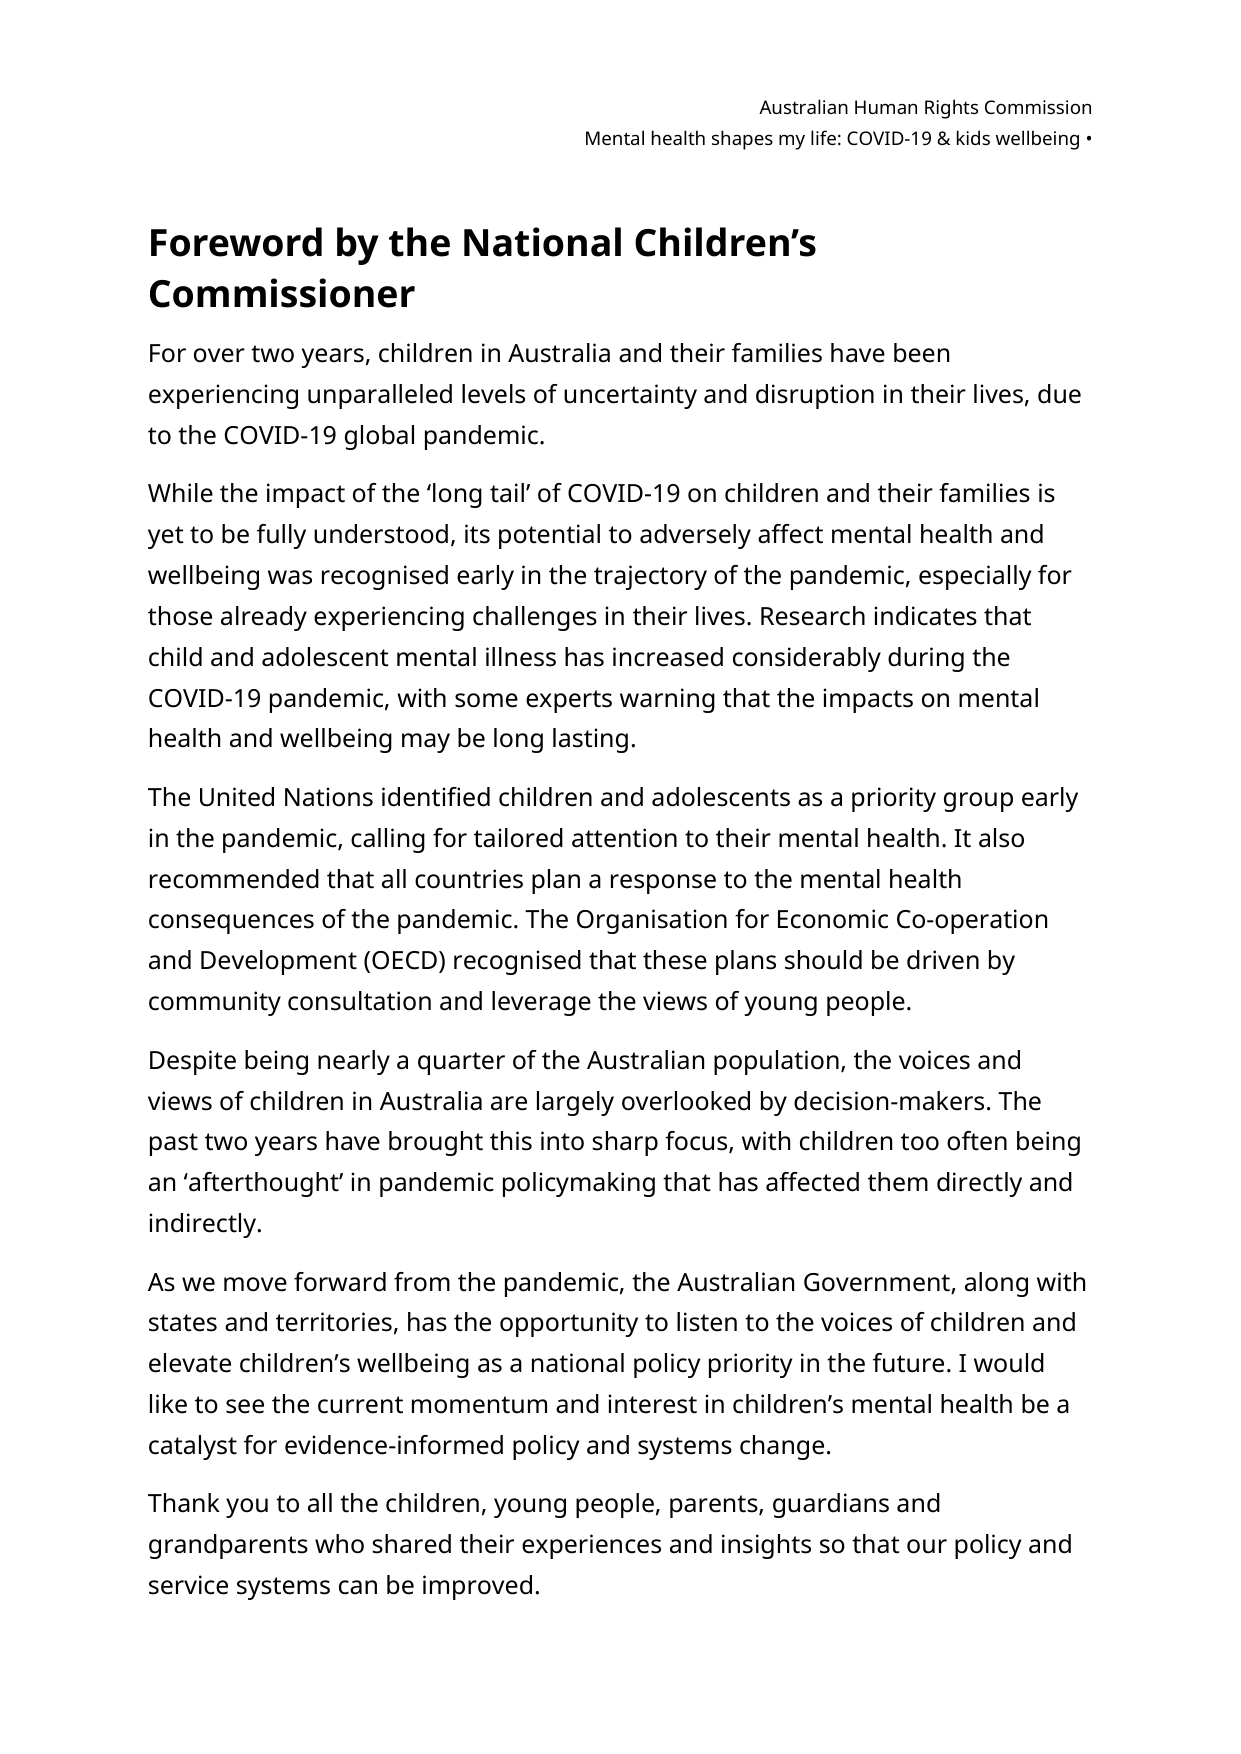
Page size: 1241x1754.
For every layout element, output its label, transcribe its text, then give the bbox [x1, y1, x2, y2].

text For over two years, children in Australia and their families have been experiencing unparalleled levels of uncertainty and disruption in their lives, due to the COVID-19 global pandemic. [148, 336, 1092, 452]
text Thank you to all the children, young people, parents, guardians and grandparents who shared their experiences and insights so that our policy and service systems can be improved. [148, 1486, 1092, 1602]
text The United Nations identified children and adolescents as a priority group early in the pandemic, calling for tailored attention to their mental health. It also recommended that all countries plan a response to the mental health consequences of the pandemic. The Organisation for Economic Co-operation and Development (OECD) recognised that these plans should be driven by community consultation and leverage the views of young people. [148, 780, 1092, 1018]
title Foreword by the National Children’s Commissioner [148, 216, 1092, 318]
text As we move forward from the pandemic, the Australian Government, along with states and territories, has the opportunity to listen to the voices of children and elevate children’s wellbeing as a national policy priority in the future. I would like to see the current momentum and interest in children’s mental health be a catalyst for evidence-informed policy and systems change. [148, 1264, 1092, 1462]
text While the impact of the ‘long tail’ of COVID-19 on children and their families is yet to be fully understood, its potential to adversely affect mental health and wellbeing was recognised early in the trajectory of the pandemic, especially for those already experiencing challenges in their lives. Research indicates that child and adolescent mental illness has increased considerably during the COVID-19 pandemic, with some experts warning that the impacts on mental health and wellbeing may be long lasting. [148, 476, 1092, 755]
text Despite being nearly a quarter of the Australian population, the voices and views of children in Australia are largely overlooked by decision-makers. The past two years have brought this into sharp focus, with children too often being an ‘afterthought’ in pandemic policymaking that has affected them directly and indirectly. [148, 1042, 1092, 1240]
